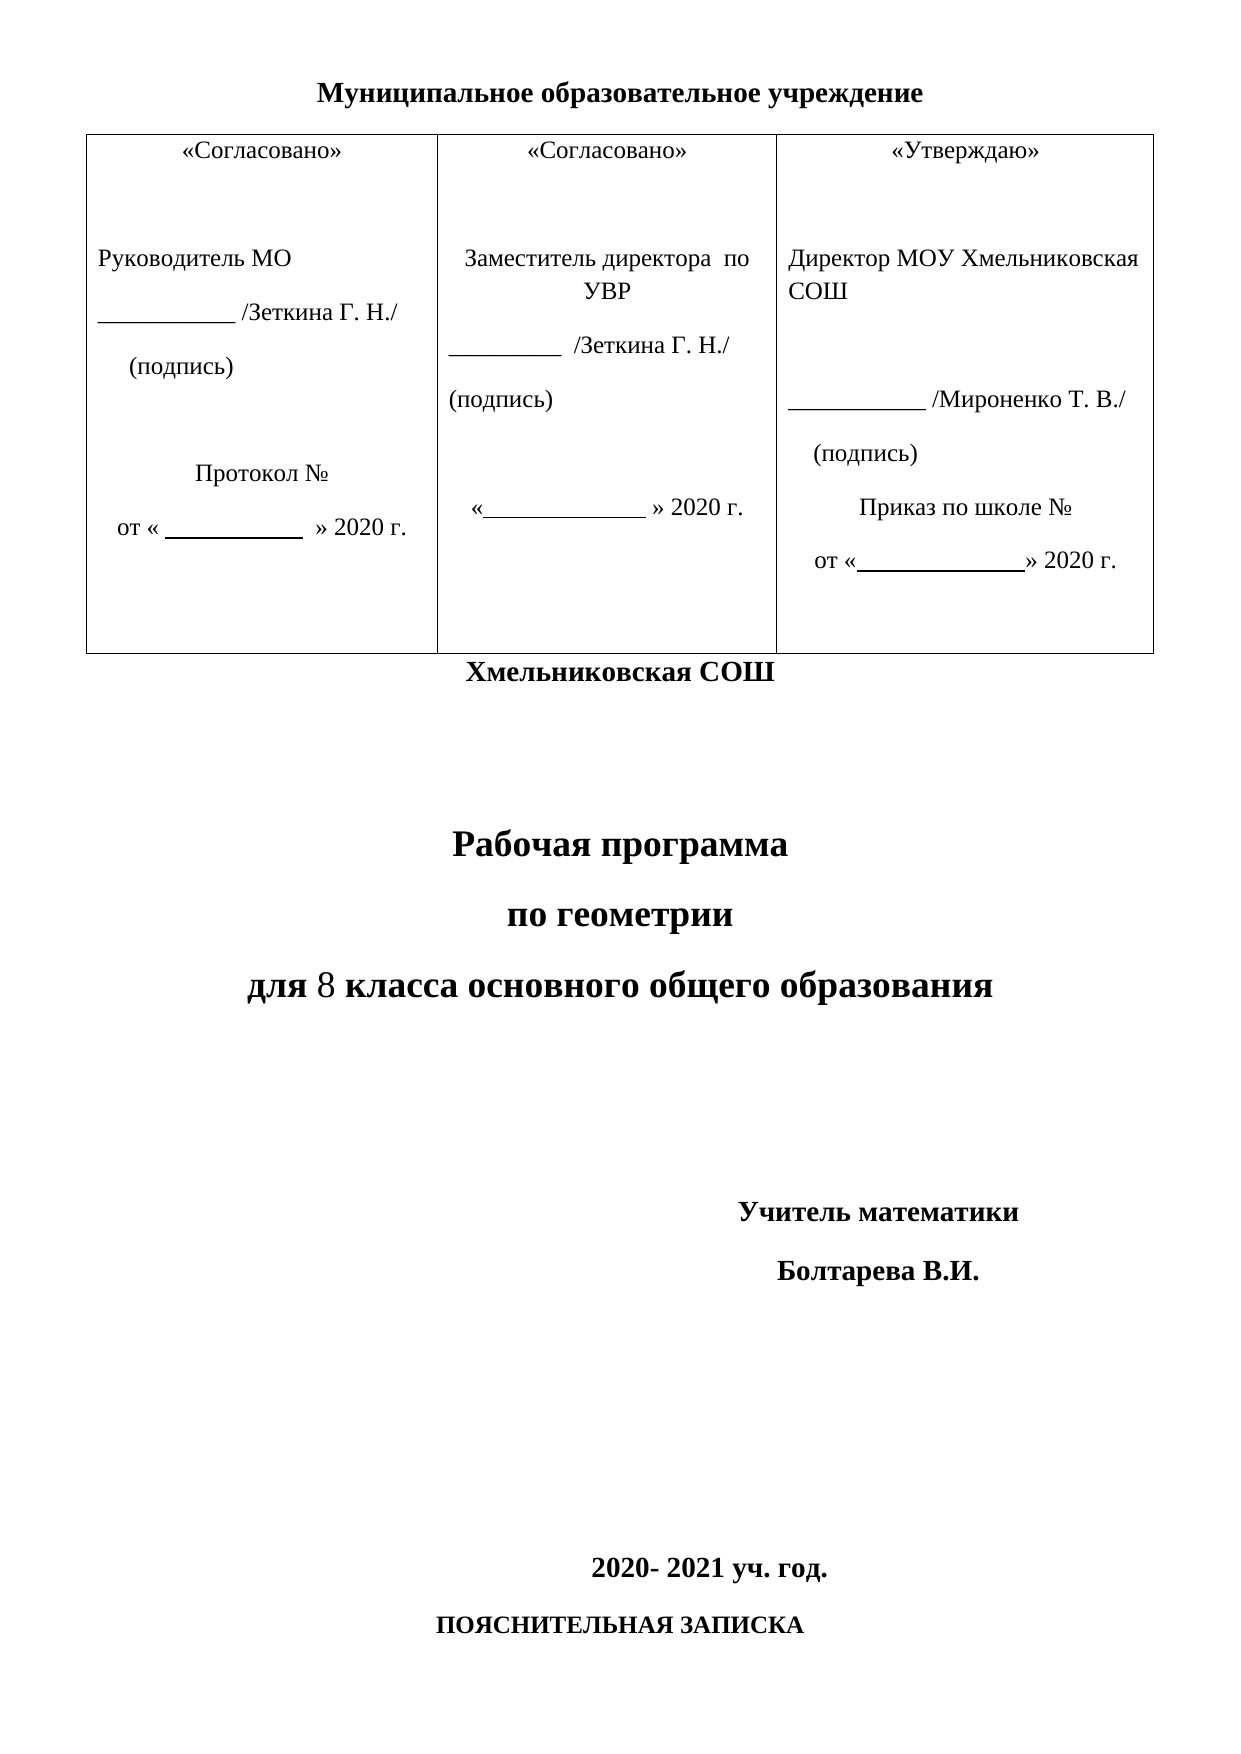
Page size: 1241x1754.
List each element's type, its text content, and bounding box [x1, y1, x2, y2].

text Рабочая программа [75, 821, 1165, 864]
table_header «Согласовано» Руководитель МО ___________ /Зеткина Г. Н./ (подпись) Протокол № от « » 2020 г. [87, 135, 437, 653]
text 2020- 2021 уч. год. [517, 1550, 1165, 1584]
text Болтарева В.И. [517, 1253, 1165, 1287]
text для 8 класса основного общего образования [75, 962, 1165, 1005]
text Хмельниковская СОШ [75, 654, 1165, 688]
text по геометрии [75, 892, 1165, 935]
text Учитель математики [517, 1194, 1165, 1228]
text ПОЯСНИТЕЛЬНАЯ ЗАПИСКА [75, 1610, 1165, 1638]
table_header «Утверждаю» Директор МОУ Хмельниковская СОШ ___________ /Мироненко Т. В./ (подпись) Приказ по школе № от « » 2020 г. [777, 135, 1153, 653]
text Муниципальное образовательное учреждение [75, 75, 1165, 108]
table_header «Согласовано» Заместитель директора по УВР _________ /Зеткина Г. Н./ (подпись) « » 2020 г. [438, 135, 776, 653]
